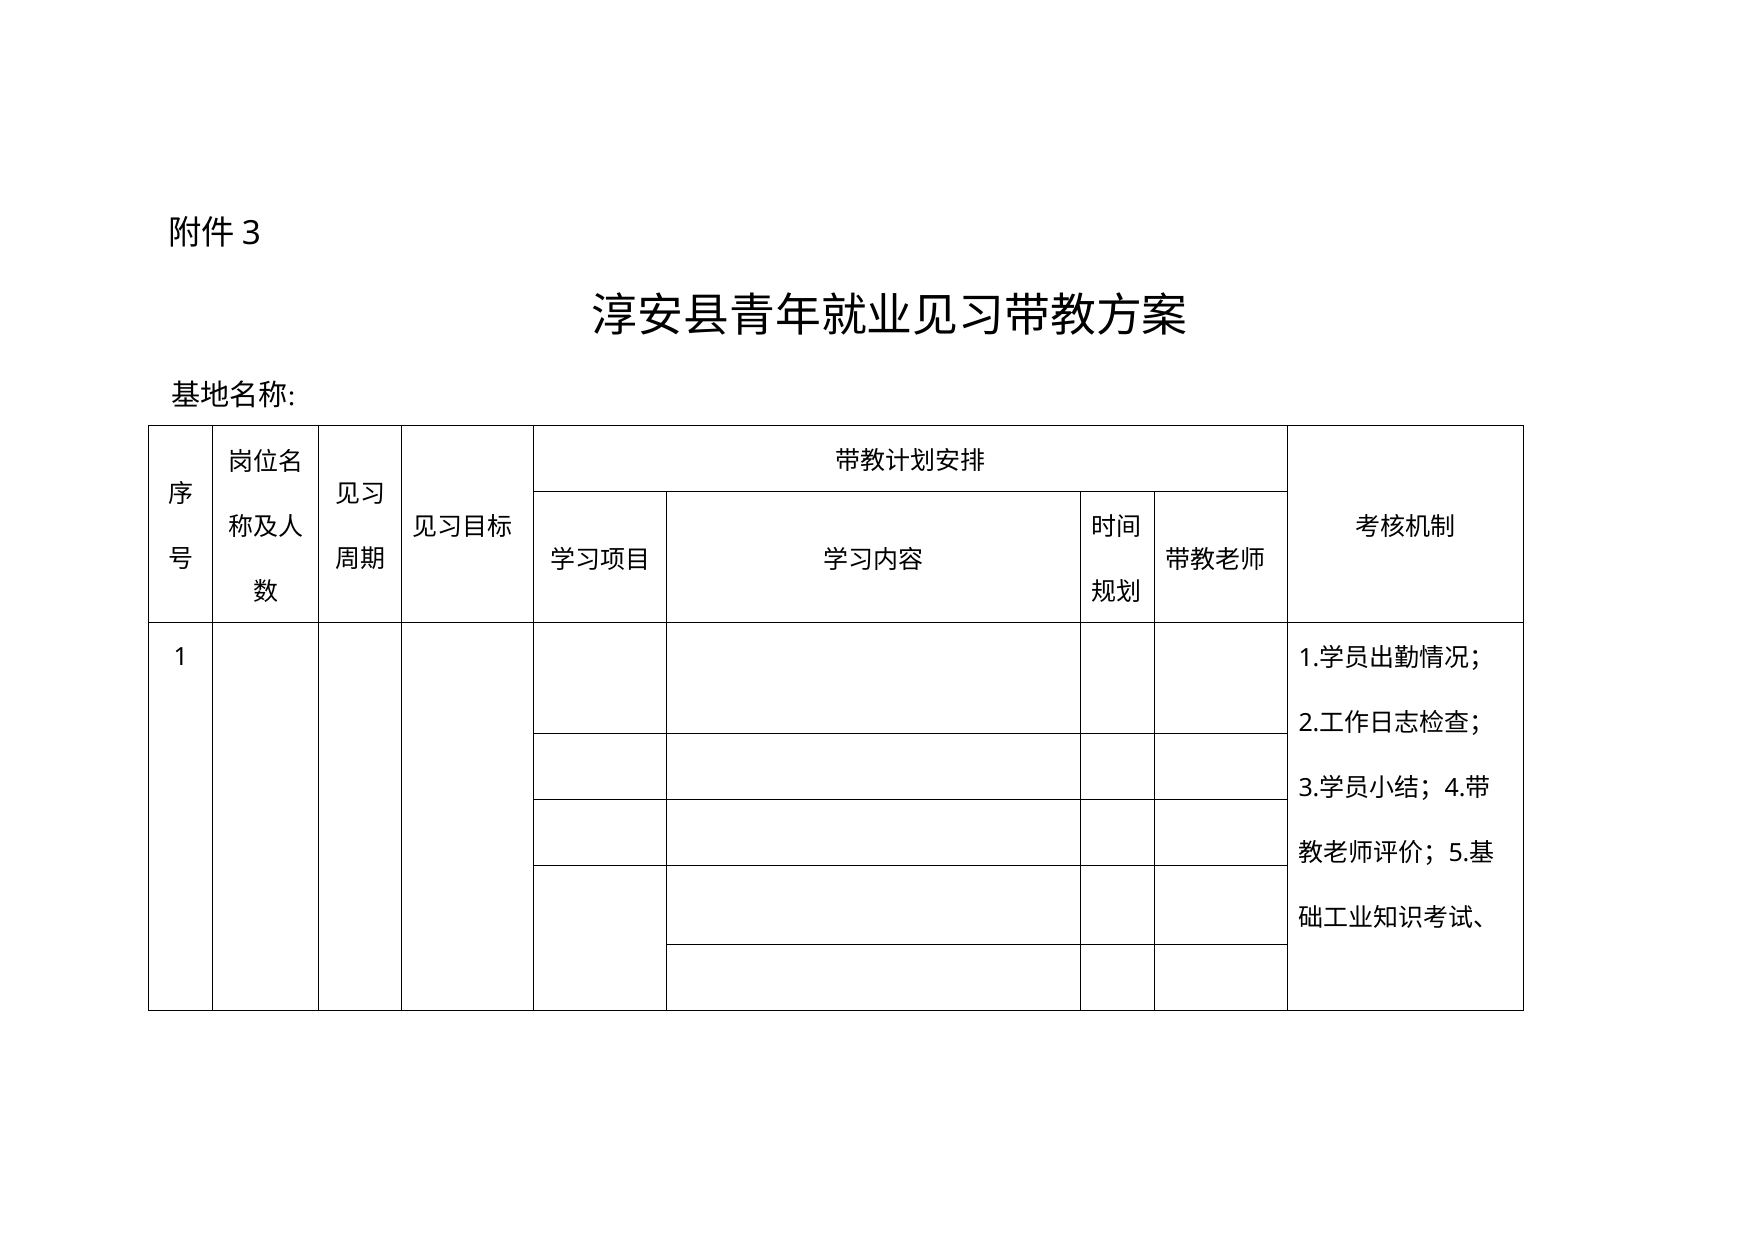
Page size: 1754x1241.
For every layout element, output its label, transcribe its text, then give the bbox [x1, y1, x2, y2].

table_cell [667, 945, 1080, 1010]
table_cell [1081, 945, 1154, 1010]
table_header 序号 [149, 426, 212, 622]
table_cell [534, 866, 666, 1010]
table_cell [402, 623, 533, 1010]
table_header 岗位名称及人数 [213, 426, 318, 622]
table_cell 学习项目 [534, 492, 666, 622]
table_cell [1155, 800, 1287, 865]
table_cell [1155, 945, 1287, 1010]
table_cell [667, 800, 1080, 865]
table_cell 1.学员出勤情况；2.工作日志检查；3.学员小结；4.带教老师评价；5.基础工业知识考试、专业知识考试；6.带教老师工作质量考核。 [1288, 623, 1523, 1010]
text 基地名称: [150, 360, 1604, 425]
table_header 考核机制 [1288, 426, 1523, 622]
table_cell [1081, 866, 1154, 944]
table_cell [667, 866, 1080, 944]
table_cell [534, 800, 666, 865]
table_cell [1081, 734, 1154, 799]
table_cell 学习内容 [667, 492, 1080, 622]
table_header 见习周期 [319, 426, 401, 622]
table_cell [534, 623, 666, 733]
text 淳安县青年就业见习带教方案 [150, 263, 1604, 360]
table_header 见习目标 [402, 426, 533, 622]
table_cell [667, 734, 1080, 799]
table_header 带教计划安排 [534, 426, 1287, 491]
table_cell [1155, 734, 1287, 799]
table_cell [1155, 623, 1287, 733]
table_cell [667, 623, 1080, 733]
table_cell [1155, 866, 1287, 944]
table_cell 带教老师 [1155, 492, 1287, 622]
text 附件3 [150, 198, 1604, 263]
table_cell 时间规划 [1081, 492, 1154, 622]
table_cell [534, 734, 666, 799]
table_cell [1081, 623, 1154, 733]
table_cell [319, 623, 401, 1010]
table_cell [213, 623, 318, 1010]
table_cell 1 [149, 623, 212, 1010]
table_cell [1081, 800, 1154, 865]
